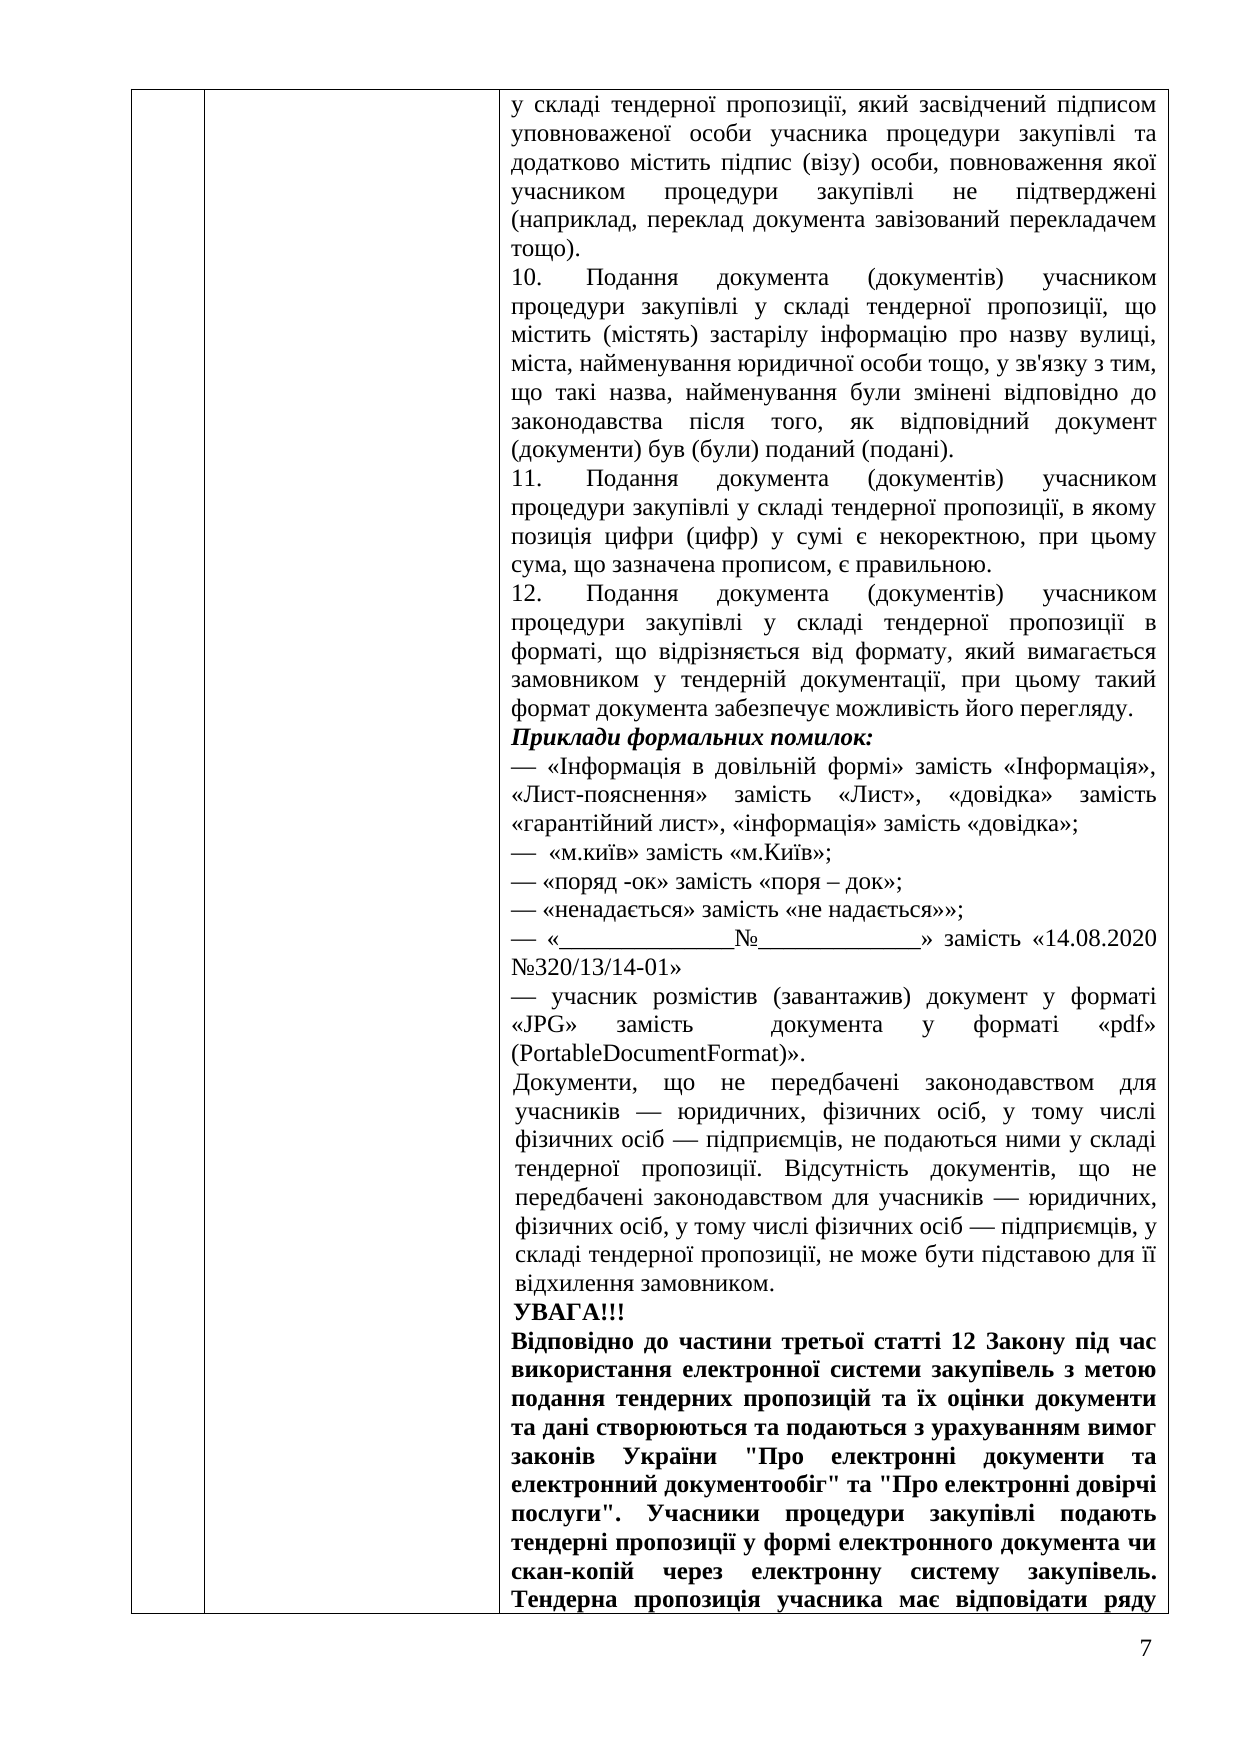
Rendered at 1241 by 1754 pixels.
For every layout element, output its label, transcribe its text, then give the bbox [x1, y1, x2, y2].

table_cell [205, 90, 499, 1613]
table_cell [500, 90, 1168, 1613]
table_cell 1 [132, 90, 204, 1613]
